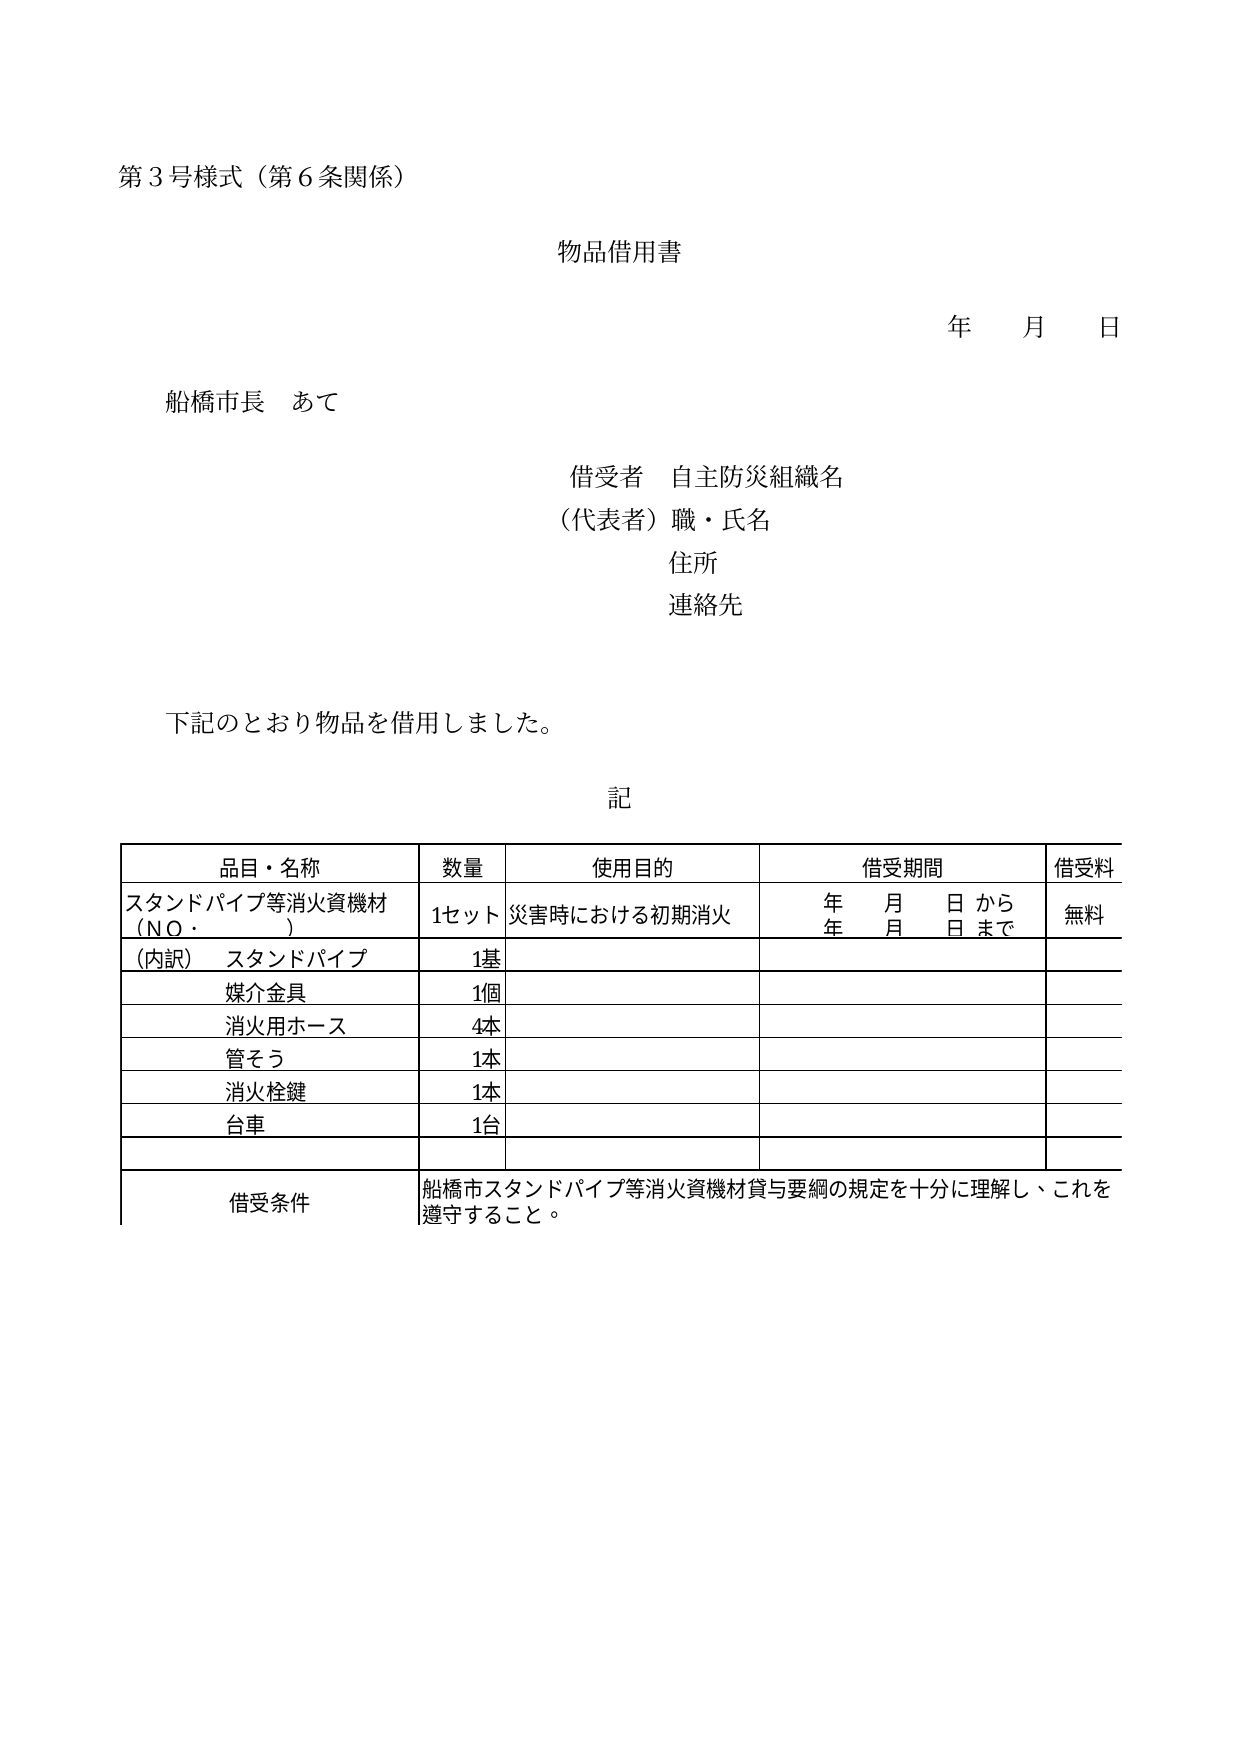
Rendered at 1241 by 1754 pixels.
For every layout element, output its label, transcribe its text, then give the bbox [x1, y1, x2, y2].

text 借受者 自主防災組織名 [118, 457, 844, 494]
text 物品借用書 [118, 232, 1122, 269]
text 連絡先 [118, 585, 1122, 623]
text 第３号様式（第６条関係） [118, 157, 1122, 194]
text 年 月 日 [118, 307, 1122, 344]
text 下記のとおり物品を借用しました。 [140, 703, 1122, 741]
text 記 [118, 778, 1122, 816]
text 船橋市長 あて [140, 382, 1122, 419]
text （代表者）職・氏名 [140, 500, 1122, 537]
text 住所 [118, 542, 1122, 580]
